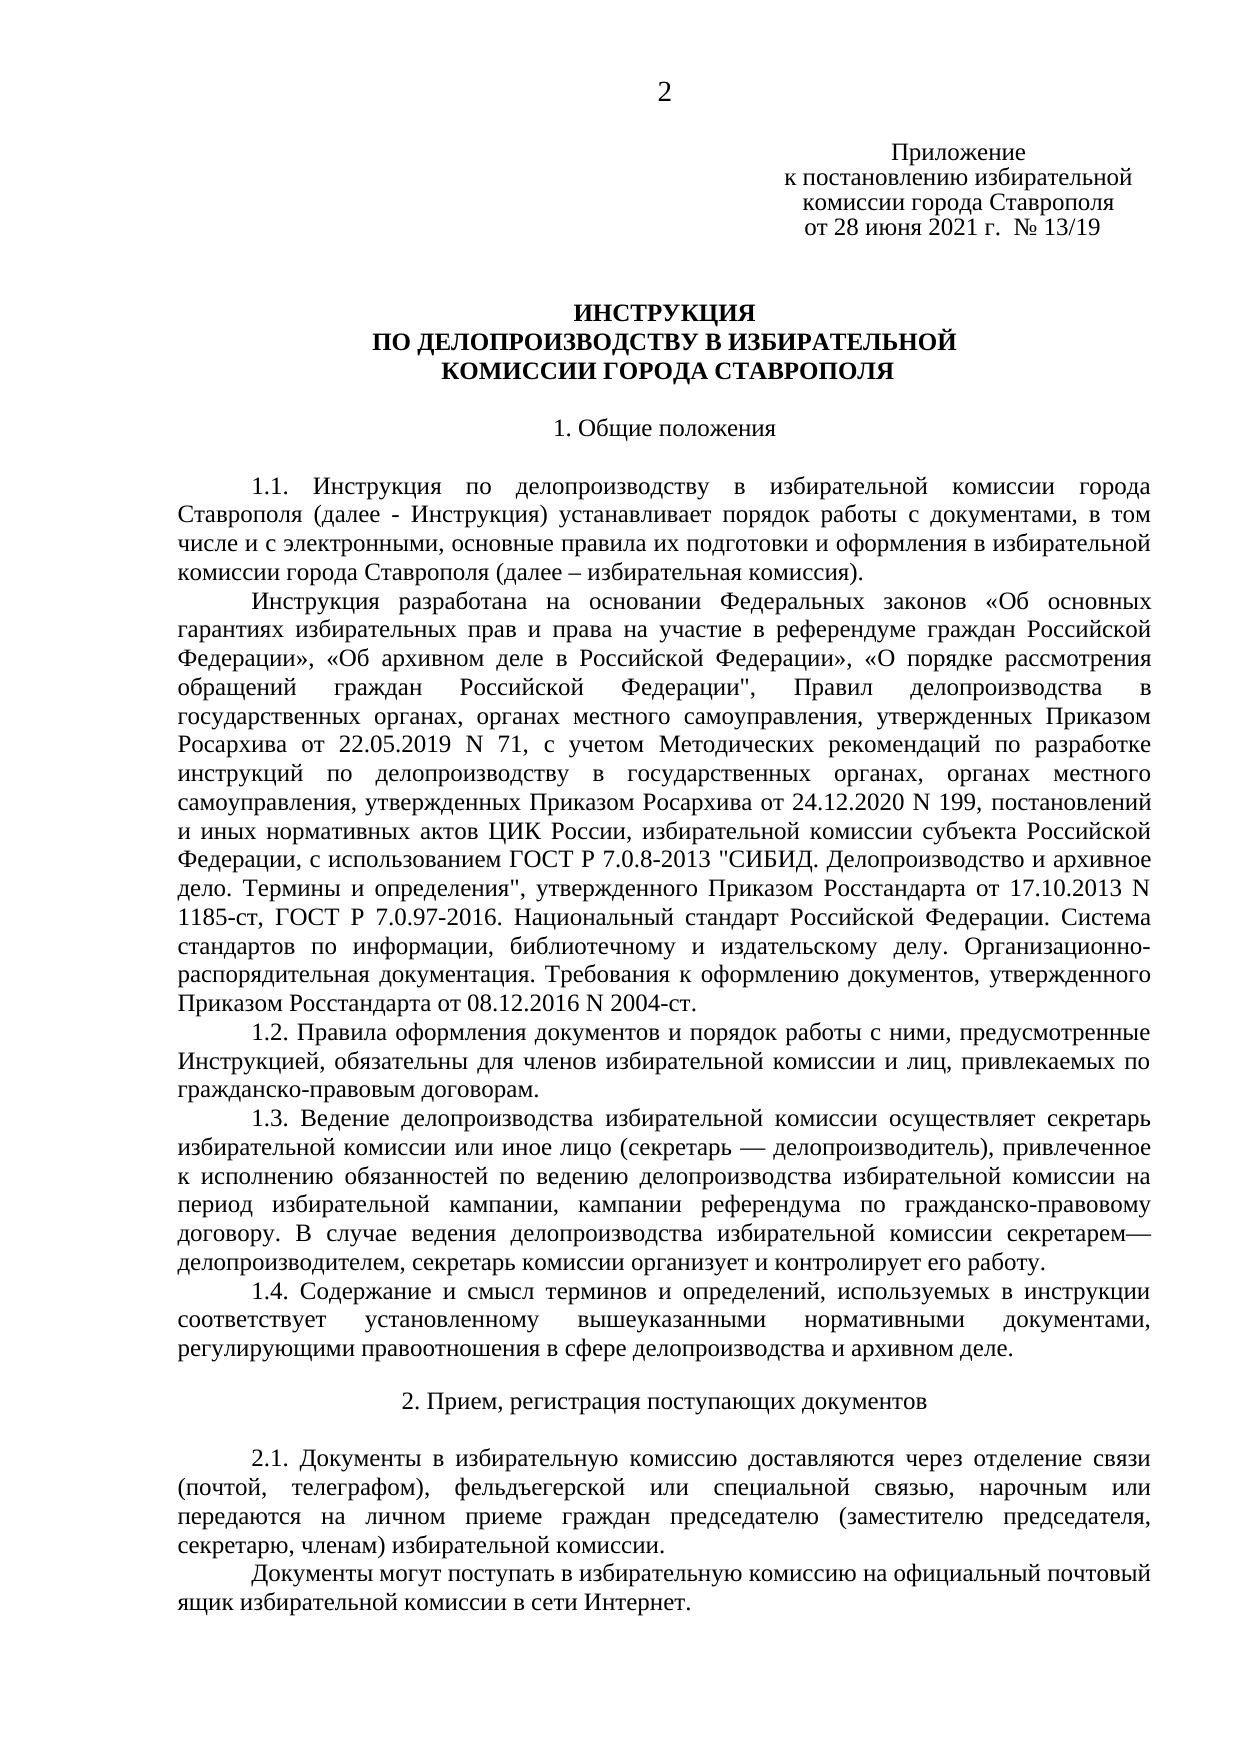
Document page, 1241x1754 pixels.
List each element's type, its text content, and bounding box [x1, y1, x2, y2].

text от 28 июня 2021 г. № 13/19 [753, 216, 1152, 241]
text к постановлению избирательной комиссии города Ставрополя [765, 166, 1152, 216]
text 1.4. Содержание и смысл терминов и определений, используемых в инструкции соответствует установленному вышеуказанными нормативными документами, регулирующими правоотношения в сфере делопроизводства и архивном деле. [177, 1276, 1152, 1362]
text Инструкция разработана на основании Федеральных законов «Об основных гарантиях избирательных прав и права на участие в референдуме граждан Российской Федерации», «Об архивном деле в Российской Федерации», «О порядке рассмотрения обращений граждан Российской Федерации", Правил делопроизводства в государственных органах, органах местного самоуправления, утвержденных Приказом Росархива от 22.05.2019 N 71, с учетом Методических рекомендаций по разработке инструкций по делопроизводству в государственных органах, органах местного самоуправления, утвержденных Приказом Росархива от 24.12.2020 N 199, постановлений и иных нормативных актов ЦИК России, избирательной комиссии субъекта Российской Федерации, с использованием ГОСТ Р 7.0.8-2013 "СИБИД. Делопроизводство и архивное дело. Термины и определения", утвержденного Приказом Росстандарта от 17.10.2013 N 1185-ст, ГОСТ Р 7.0.97-2016. Национальный стандарт Российской Федерации. Система стандартов по информации, библиотечному и издательскому делу. Организационно-распорядительная документация. Требования к оформлению документов, утвержденного Приказом Росстандарта от 08.12.2016 N 2004-ст. [177, 586, 1152, 1017]
text Документы могут поступать в избирательную комиссию на официальный почтовый ящик избирательной комиссии в сети Интернет. [177, 1558, 1152, 1616]
text КОМИССИИ ГОРОДА СТАВРОПОЛЯ [177, 356, 1152, 384]
text ИНСТРУКЦИЯ [177, 298, 1152, 327]
text ПО ДЕЛОПРОИЗВОДСТВУ В ИЗБИРАТЕЛЬНОЙ [177, 327, 1152, 356]
text 1.3. Ведение делопроизводства избирательной комиссии осуществляет секретарь избирательной комиссии или иное лицо (секретарь — делопроизводитель), привлеченное к исполнению обязанностей по ведению делопроизводства избирательной комиссии на период избирательной кампании, кампании референдума по гражданско-правовому договору. В случае ведения делопроизводства избирательной комиссии секретарем— делопроизводителем, секретарь комиссии организует и контролирует его работу. [177, 1103, 1152, 1276]
text 1.2. Правила оформления документов и порядок работы с ними, предусмотренные Инструкцией, обязательны для членов избирательной комиссии и лиц, привлекаемых по гражданско-правовым договорам. [177, 1017, 1152, 1103]
text 1. Общие положения [177, 413, 1152, 442]
text 1.1. Инструкция по делопроизводству в избирательной комиссии города Ставрополя (далее - Инструкция) устанавливает порядок работы с документами, в том числе и с электронными, основные правила их подготовки и оформления в избирательной комиссии города Ставрополя (далее – избирательная комиссия). [177, 471, 1152, 586]
text Приложение [765, 141, 1152, 166]
text 2.1. Документы в избирательную комиссию доставляются через отделение связи (почтой, телеграфом), фельдъегерской или специальной связью, нарочным или передаются на личном приеме граждан председателю (заместителю председателя, секретарю, членам) избирательной комиссии. [177, 1443, 1152, 1558]
text 2. Прием, регистрация поступающих документов [177, 1386, 1152, 1415]
